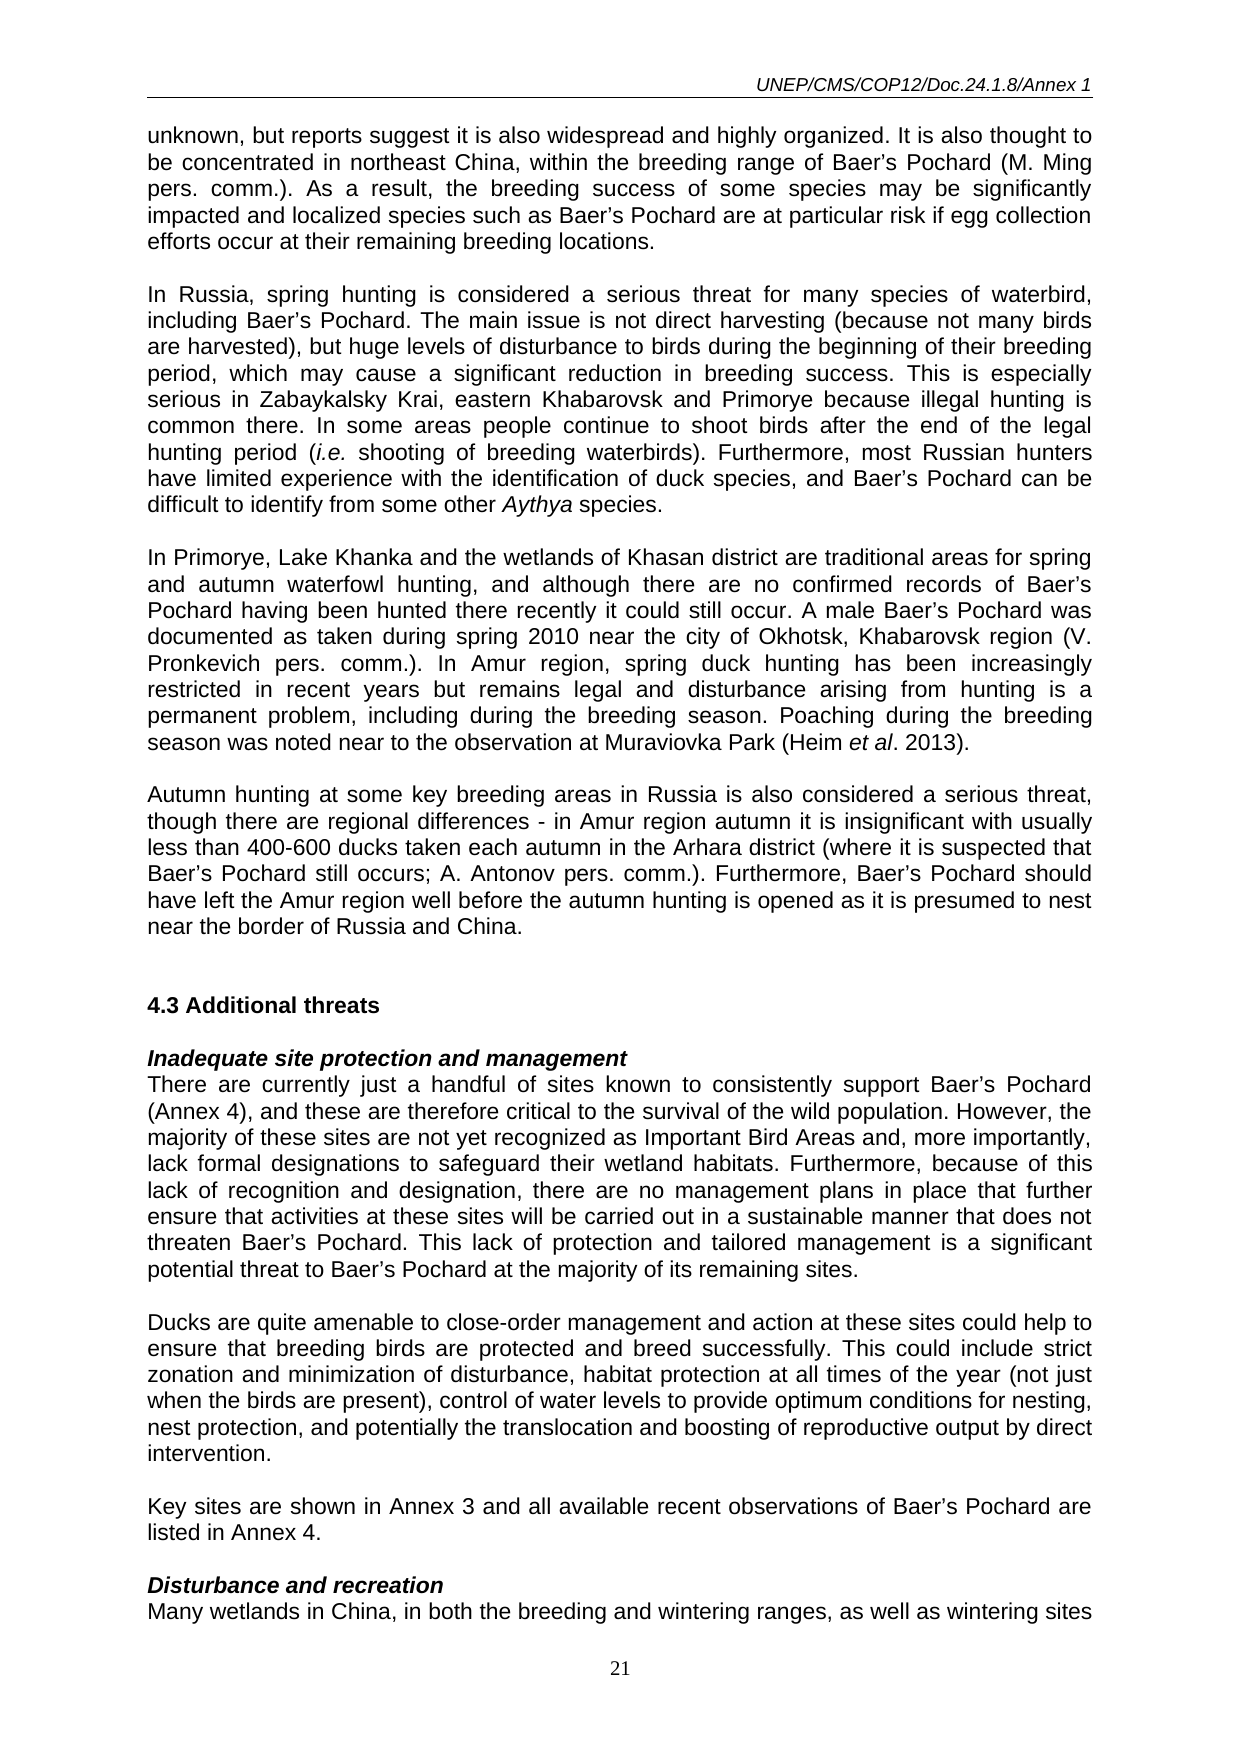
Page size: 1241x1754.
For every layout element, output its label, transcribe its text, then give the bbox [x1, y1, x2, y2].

text Ducks are quite amenable to close-order management and action at these sites could help to ensure that breeding birds are protected and breed successfully. This could include strict zonation and minimization of disturbance, habitat protection at all times of the year (not just when the birds are present), control of water levels to provide optimum conditions for nesting, nest protection, and potentially the translocation and boosting of reproductive output by direct intervention. [147, 1308, 1093, 1467]
text Disturbance and recreation [147, 1572, 1093, 1598]
text In Primorye, Lake Khanka and the wetlands of Khasan district are traditional areas for spring and autumn waterfowl hunting, and although there are no confirmed records of Baer’s Pochard having been hunted there recently it could still occur. A male Baer’s Pochard was documented as taken during spring 2010 near the city of Okhotsk, Khabarovsk region (V. Pronkevich pers. comm.). In Amur region, spring duck hunting has been increasingly restricted in recent years but remains legal and disturbance arising from hunting is a permanent problem, including during the breeding season. Poaching during the breeding season was noted near to the observation at Muraviovka Park (Heim et al. 2013). [147, 544, 1093, 755]
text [147, 1598, 1093, 1625]
text Autumn hunting at some key breeding areas in Russia is also considered a serious threat, though there are regional differences - in Amur region autumn it is insignificant with usually less than 400-600 ducks taken each autumn in the Arhara district (where it is suspected that Baer’s Pochard still occurs; A. Antonov pers. comm.). Furthermore, Baer’s Pochard should have left the Amur region well before the autumn hunting is opened as it is presumed to nest near the border of Russia and China. [147, 781, 1093, 939]
text 4.3 Additional threats [147, 992, 1093, 1018]
text In Russia, spring hunting is considered a serious threat for many species of waterbird, including Baer’s Pochard. The main issue is not direct harvesting (because not many birds are harvested), but huge levels of disturbance to birds during the beginning of their breeding period, which may cause a significant reduction in breeding success. This is especially serious in Zabaykalsky Krai, eastern Khabarovsk and Primorye because illegal hunting is common there. In some areas people continue to shoot birds after the end of the legal hunting period (i.e. shooting of breeding waterbirds). Furthermore, most Russian hunters have limited experience with the identification of duck species, and Baer’s Pochard can be difficult to identify from some other Aythya species. [147, 281, 1093, 518]
text Inadequate site protection and management [147, 1045, 1093, 1071]
text There are currently just a handful of sites known to consistently support Baer’s Pochard (Annex 4), and these are therefore critical to the survival of the wild population. However, the majority of these sites are not yet recognized as Important Bird Areas and, more importantly, lack formal designations to safeguard their wetland habitats. Furthermore, because of this lack of recognition and designation, there are no management plans in place that further ensure that activities at these sites will be carried out in a sustainable manner that does not threaten Baer’s Pochard. This lack of protection and tailored management is a significant potential threat to Baer’s Pochard at the majority of its remaining sites. [147, 1071, 1093, 1282]
text Key sites are shown in Annex 3 and all available recent observations of Baer’s Pochard are listed in Annex 4. [147, 1493, 1093, 1546]
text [147, 122, 1093, 254]
